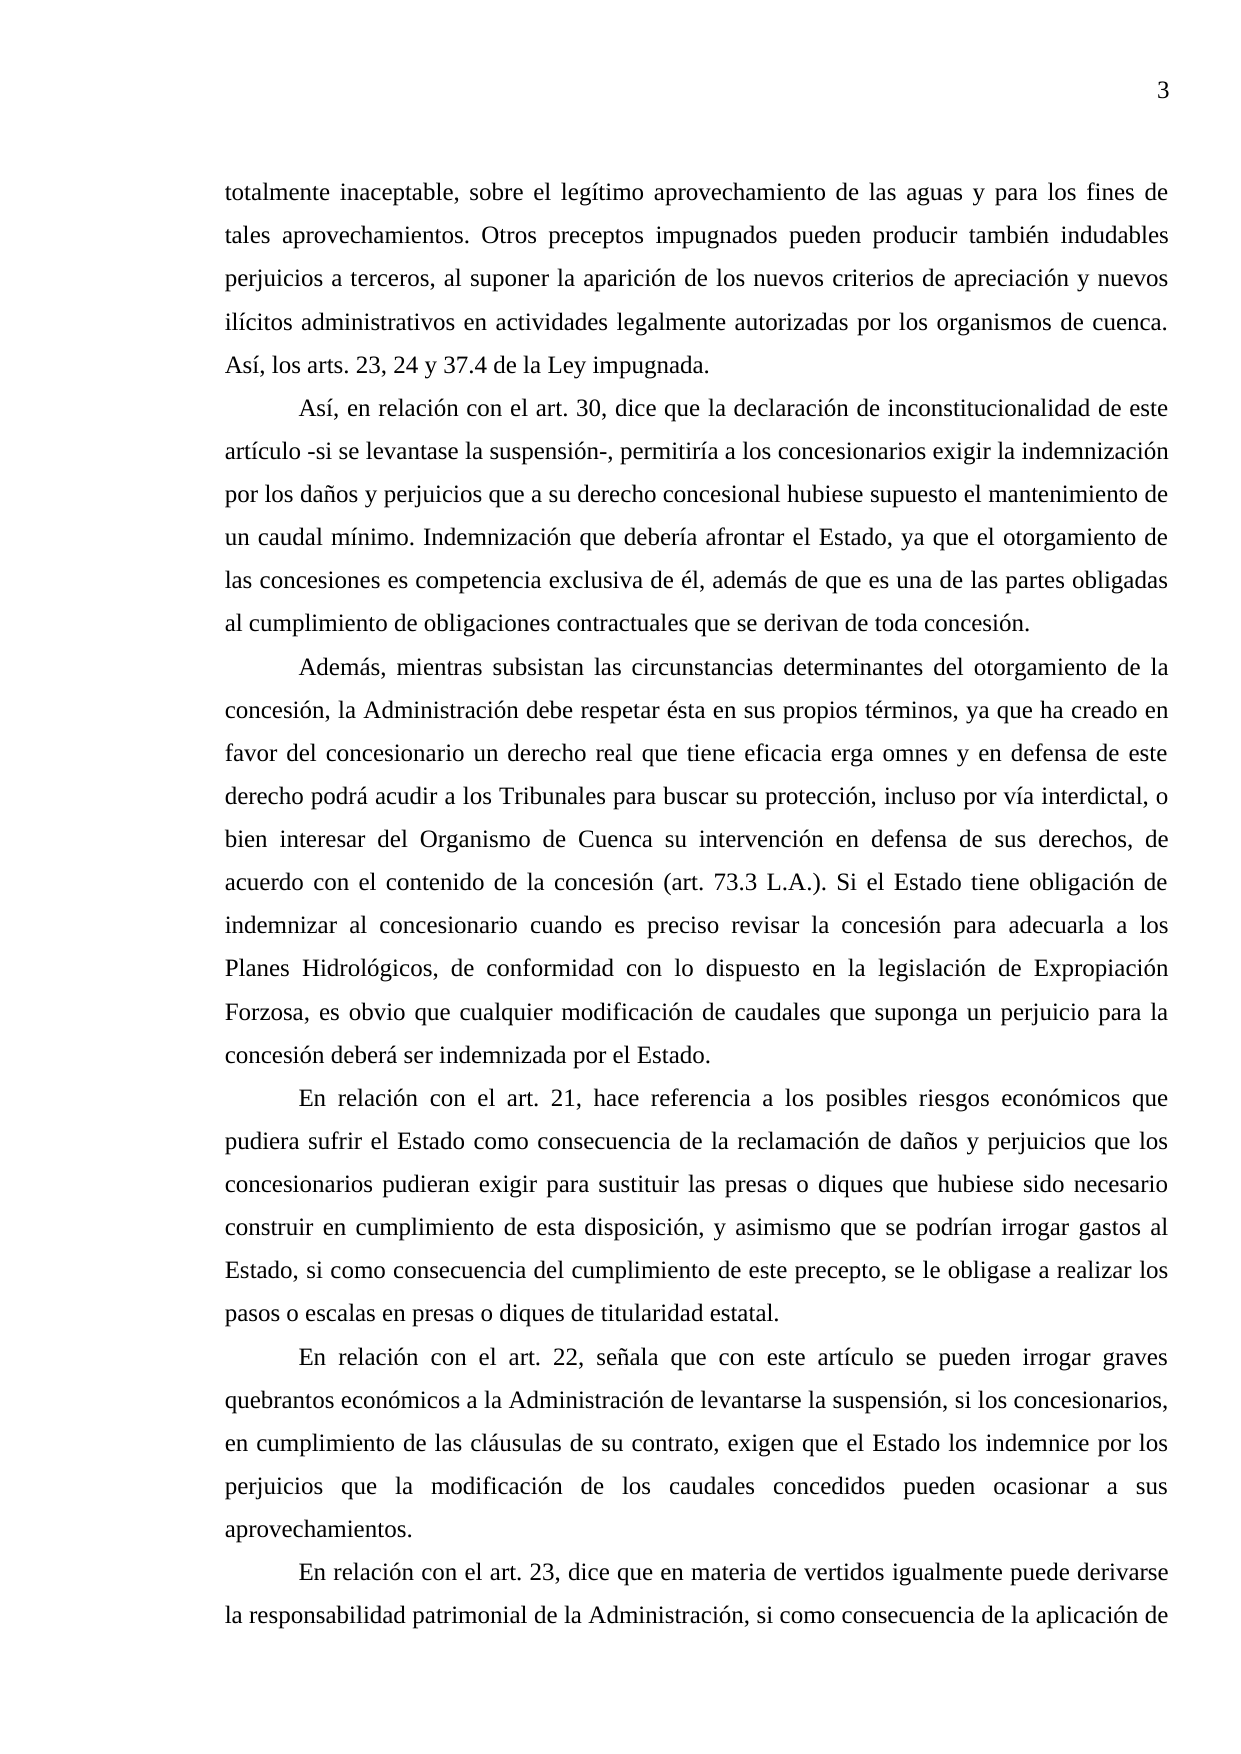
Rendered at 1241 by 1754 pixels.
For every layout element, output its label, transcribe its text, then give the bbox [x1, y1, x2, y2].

text En relación con el art. 22, señala que con este artículo se pueden irrogar graves quebrantos económicos a la Administración de levantarse la suspensión, si los concesionarios, en cumplimiento de las cláusulas de su contrato, exigen que el Estado los indemnice por los perjuicios que la modificación de los caudales concedidos pueden ocasionar a sus aprovechamientos. [224, 1342, 1169, 1543]
text Además, mientras subsistan las circunstancias determinantes del otorgamiento de la concesión, la Administración debe respetar ésta en sus propios términos, ya que ha creado en favor del concesionario un derecho real que tiene eficacia erga omnes y en defensa de este derecho podrá acudir a los Tribunales para buscar su protección, incluso por vía interdictal, o bien interesar del Organismo de Cuenca su intervención en defensa de sus derechos, de acuerdo con el contenido de la concesión (art. 73.3 L.A.). Si el Estado tiene obligación de indemnizar al concesionario cuando es preciso revisar la concesión para adecuarla a los Planes Hidrológicos, de conformidad con lo dispuesto en la legislación de Expropiación Forzosa, es obvio que cualquier modificación de caudales que suponga un perjuicio para la concesión deberá ser indemnizada por el Estado. [224, 652, 1169, 1068]
text Así, en relación con el art. 30, dice que la declaración de inconstitucionalidad de este artículo -si se levantase la suspensión-, permitiría a los concesionarios exigir la indemnización por los daños y perjuicios que a su derecho concesional hubiese supuesto el mantenimiento de un caudal mínimo. Indemnización que debería afrontar el Estado, ya que el otorgamiento de las concesiones es competencia exclusiva de él, además de que es una de las partes obligadas al cumplimiento de obligaciones contractuales que se derivan de toda concesión. [224, 393, 1169, 637]
text En relación con el art. 21, hace referencia a los posibles riesgos económicos que pudiera sufrir el Estado como consecuencia de la reclamación de daños y perjuicios que los concesionarios pudieran exigir para sustituir las presas o diques que hubiese sido necesario construir en cumplimiento de esta disposición, y asimismo que se podrían irrogar gastos al Estado, si como consecuencia del cumplimiento de este precepto, se le obligase a realizar los pasos o escalas en presas o diques de titularidad estatal. [224, 1083, 1169, 1327]
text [224, 177, 1169, 378]
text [224, 1557, 1169, 1629]
